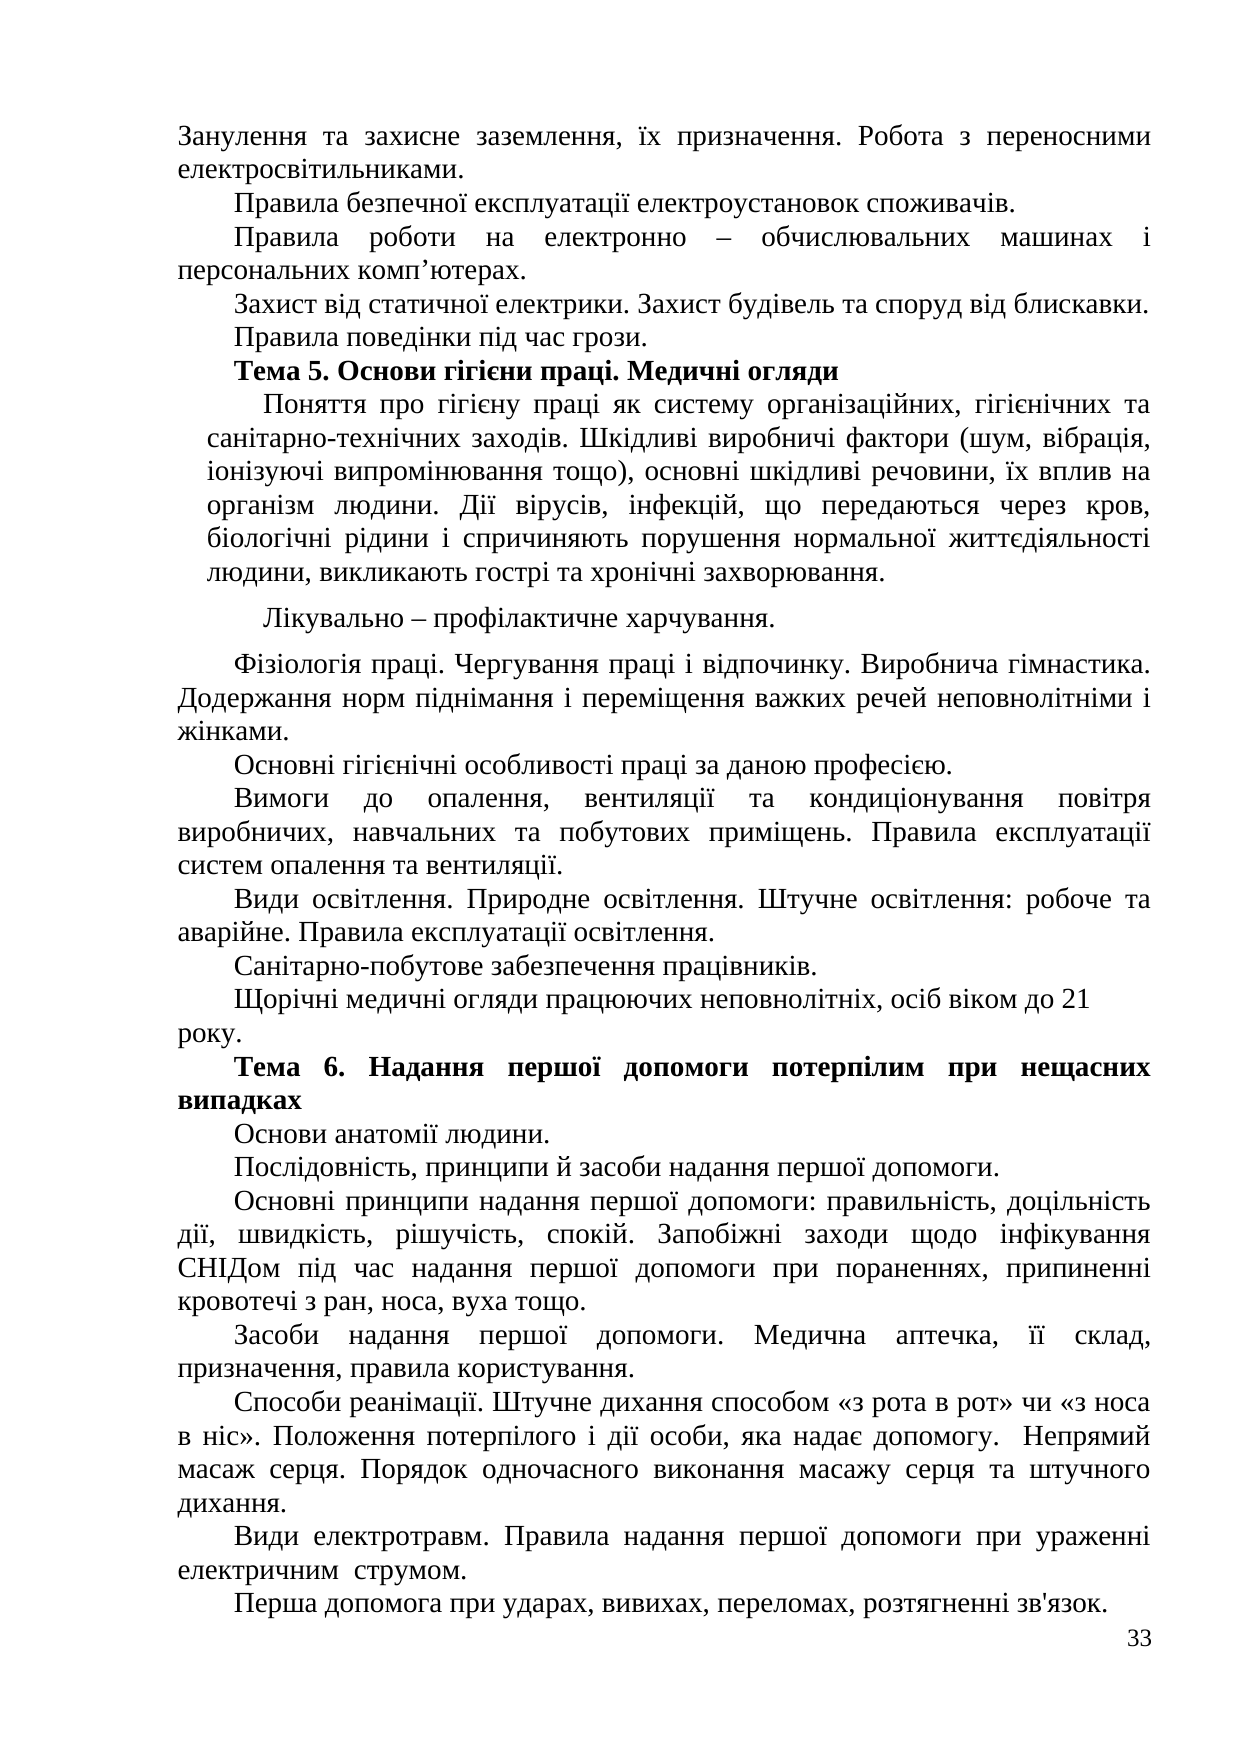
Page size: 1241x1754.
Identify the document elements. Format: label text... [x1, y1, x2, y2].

text Правила безпечної експлуатації електроустановок споживачів. [177, 185, 1152, 219]
text Види електротравм. Правила надання першої допомоги при ураженні електричним струмом. [177, 1518, 1152, 1585]
text Фізіологія праці. Чергування праці і відпочинку. Виробнича гімнастика. Додержання норм піднімання і переміщення важких речей неповнолітніми і жінками. [177, 646, 1152, 747]
text Вимоги до опалення, вентиляції та кондиціонування повітря виробничих, навчальних та побутових приміщень. Правила експлуатації систем опалення та вентиляції. [177, 780, 1152, 881]
text Послідовність, принципи й засоби надання першої допомоги. [177, 1149, 1152, 1183]
text Тема 6. Надання першої допомоги потерпілим при нещасних випадках [177, 1049, 1152, 1116]
text Способи реанімації. Штучне дихання способом «з рота в рот» чи «з носа в ніс». Положення потерпілого і дії особи, яка надає допомогу. Непрямий масаж серця. Порядок одночасного виконання масажу серця та штучного дихання. [177, 1384, 1152, 1518]
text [177, 118, 1152, 185]
text Засоби надання першої допомоги. Медична аптечка, її склад, призначення, правила користування. [177, 1317, 1152, 1384]
text Поняття про гігієну праці як систему організаційних, гігієнічних та санітарно-технічних заходів. Шкідливі виробничі фактори (шум, вібрація, іонізуючі випромінювання тощо), основні шкідливі речовини, їх вплив на організм людини. Дії вірусів, інфекцій, що передаються через кров, біологічні рідини і спричиняють порушення нормальної життєдіяльності людини, викликають гострі та хронічні захворювання. [207, 386, 1152, 588]
text Санітарно-побутове забезпечення працівників. [177, 948, 1152, 982]
text Основні гігієнічні особливості праці за даною професією. [177, 747, 1152, 780]
text Перша допомога при ударах, вивихах, переломах, розтягненні зв'язок. [177, 1585, 1152, 1619]
text Правила роботи на електронно – обчислювальних машинах і персональних комп’ютерах. [177, 219, 1152, 286]
text Лікувально – профілактичне харчування. [207, 600, 1152, 634]
text Основні принципи надання першої допомоги: правильність, доцільність дії, швидкість, рішучість, спокій. Запобіжні заходи щодо інфікування СНІДом під час надання першої допомоги при пораненнях, припиненні кровотечі з ран, носа, вуха тощо. [177, 1183, 1152, 1317]
text Захист від статичної електрики. Захист будівель та споруд від блискавки. [177, 286, 1152, 319]
text Щорічні медичні огляди працюючих неповнолітніх, осіб віком до 21 року. [177, 982, 1152, 1049]
text Основи анатомії людини. [177, 1116, 1152, 1149]
text Тема 5. Основи гігієни праці. Медичні огляди [177, 353, 1152, 386]
text Види освітлення. Природне освітлення. Штучне освітлення: робоче та аварійне. Правила експлуатації освітлення. [177, 881, 1152, 948]
text Правила поведінки під час грози. [177, 319, 1152, 353]
